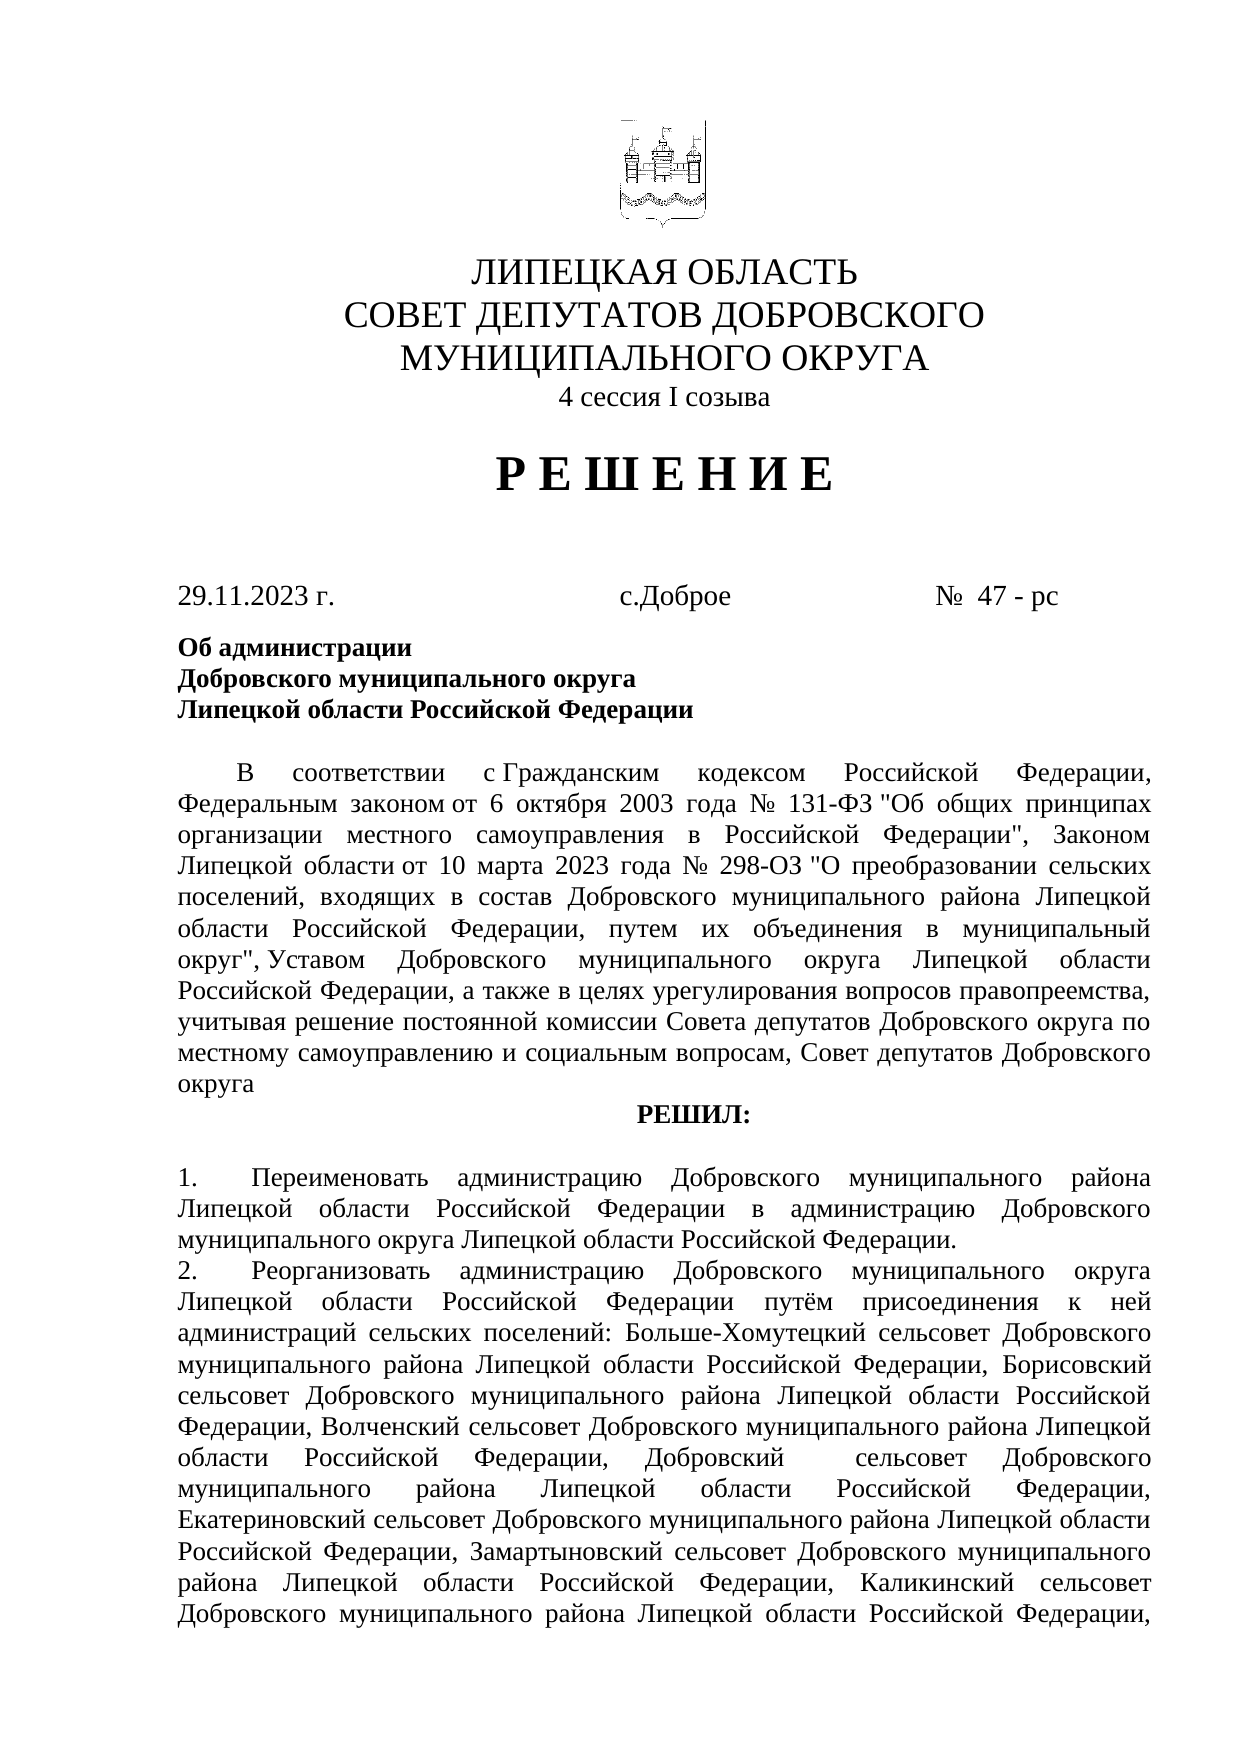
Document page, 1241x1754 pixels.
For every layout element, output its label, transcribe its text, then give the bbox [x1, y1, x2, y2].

list Переименовать администрацию Добровского муниципального района Липецкой области Российской Федерации в администрацию Добровского муниципального округа Липецкой области Российской Федерации. [177, 1161, 1152, 1254]
picture [620, 118, 709, 231]
text Об администрации [177, 631, 1152, 662]
text 29.11.2023 г. с.Доброе № 47 - рс [177, 578, 1226, 612]
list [177, 1254, 1152, 1628]
text СОВЕТ ДЕПУТАТОВ ДОБРОВСКОГО МУНИЦИПАЛЬНОГО ОКРУГА [177, 293, 1152, 379]
text 4 сессия I созыва [177, 379, 1152, 412]
text Добровского муниципального округа [177, 662, 1152, 694]
text Липецкой области Российской Федерации [177, 694, 1152, 725]
text ЛИПЕЦКАЯ ОБЛАСТЬ [177, 249, 1152, 293]
subtitle Р Е Ш Е Н И Е [177, 444, 1152, 502]
text В соответствии с Гражданским кодексом Российской Федерации, Федеральным законом от 6 октября 2003 года № 131-ФЗ "Об общих принципах организации местного самоуправления в Российской Федерации", Законом Липецкой области от 10 марта 2023 года № 298-ОЗ "О преобразовании сельских поселений, входящих в состав Добровского муниципального района Липецкой области Российской Федерации, путем их объединения в муниципальный округ", Уставом Добровского муниципального округа Липецкой области Российской Федерации, а также в целях урегулирования вопросов правопреемства, учитывая решение постоянной комиссии Совета депутатов Добровского округа по местному самоуправлению и социальным вопросам, Совет депутатов Добровского округа [177, 756, 1152, 1098]
text РЕШИЛ: [177, 1098, 1152, 1130]
